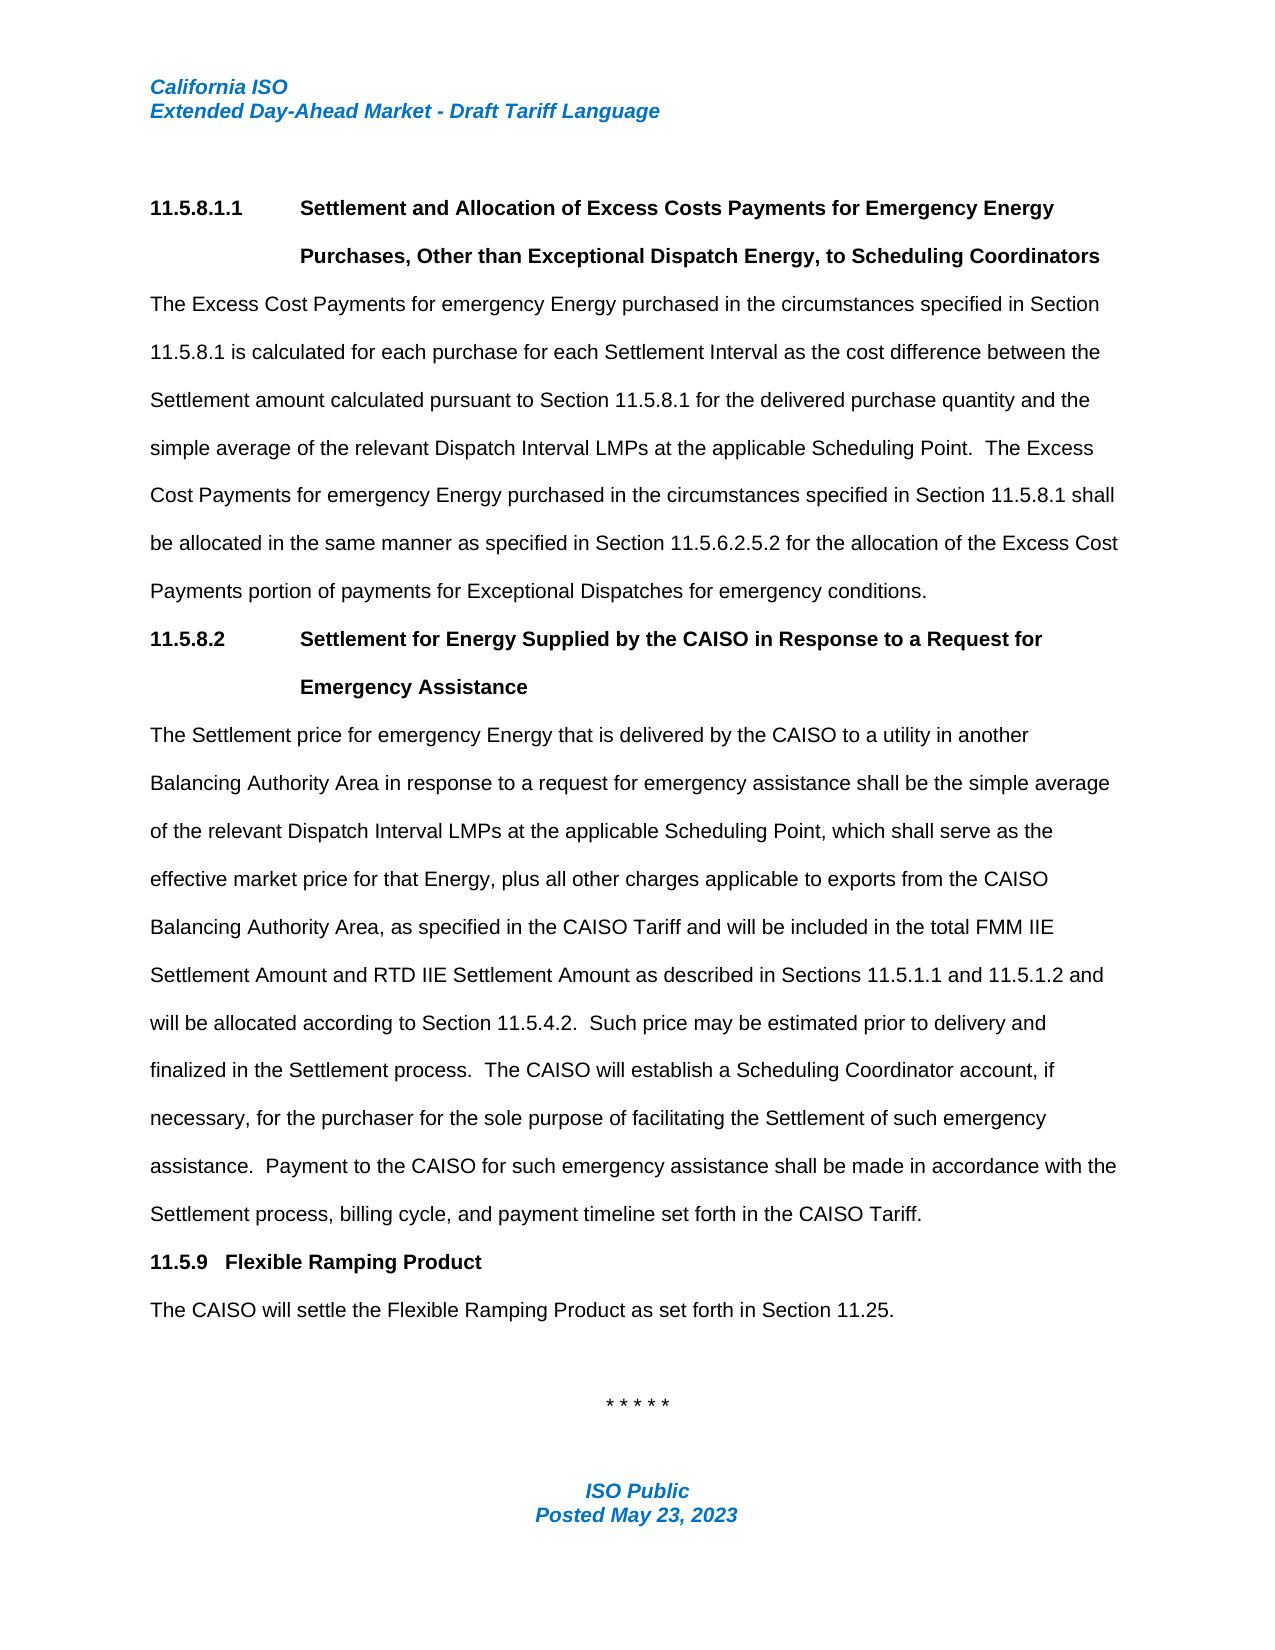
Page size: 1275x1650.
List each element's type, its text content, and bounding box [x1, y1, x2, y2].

text 11.5.8.2 Settlement for Energy Supplied by the CAISO in Response to a Request for Emergency Assistance [150, 627, 1125, 699]
text The Settlement price for emergency Energy that is delivered by the CAISO to a utility in another Balancing Authority Area in response to a request for emergency assistance shall be the simple average of the relevant Dispatch Interval LMPs at the applicable Scheduling Point, which shall serve as the effective market price for that Energy, plus all other charges applicable to exports from the CAISO Balancing Authority Area, as specified in the CAISO Tariff and will be included in the total FMM IIE Settlement Amount and RTD IIE Settlement Amount as described in Sections 11.5.1.1 and 11.5.1.2 and will be allocated according to Section 11.5.4.2. Such price may be estimated prior to delivery and finalized in the Settlement process. The CAISO will establish a Scheduling Coordinator account, if necessary, for the purchaser for the sole purpose of facilitating the Settlement of such emergency assistance. Payment to the CAISO for such emergency assistance shall be made in accordance with the Settlement process, billing cycle, and payment timeline set forth in the CAISO Tariff. [150, 723, 1125, 1226]
subtitle 11.5.9 Flexible Ramping Product [150, 1250, 1125, 1274]
text * * * * * [150, 1394, 1125, 1418]
text The Excess Cost Payments for emergency Energy purchased in the circumstances specified in Section 11.5.8.1 is calculated for each purchase for each Settlement Interval as the cost difference between the Settlement amount calculated pursuant to Section 11.5.8.1 for the delivered purchase quantity and the simple average of the relevant Dispatch Interval LMPs at the applicable Scheduling Point. The Excess Cost Payments for emergency Energy purchased in the circumstances specified in Section 11.5.8.1 shall be allocated in the same manner as specified in Section 11.5.6.2.5.2 for the allocation of the Excess Cost Payments portion of payments for Exceptional Dispatches for emergency conditions. [150, 292, 1125, 603]
text 11.5.8.1.1 Settlement and Allocation of Excess Costs Payments for Emergency Energy Purchases, Other than Exceptional Dispatch Energy, to Scheduling Coordinators [150, 196, 1125, 268]
text The CAISO will settle the Flexible Ramping Product as set forth in Section 11.25. [150, 1298, 1125, 1322]
